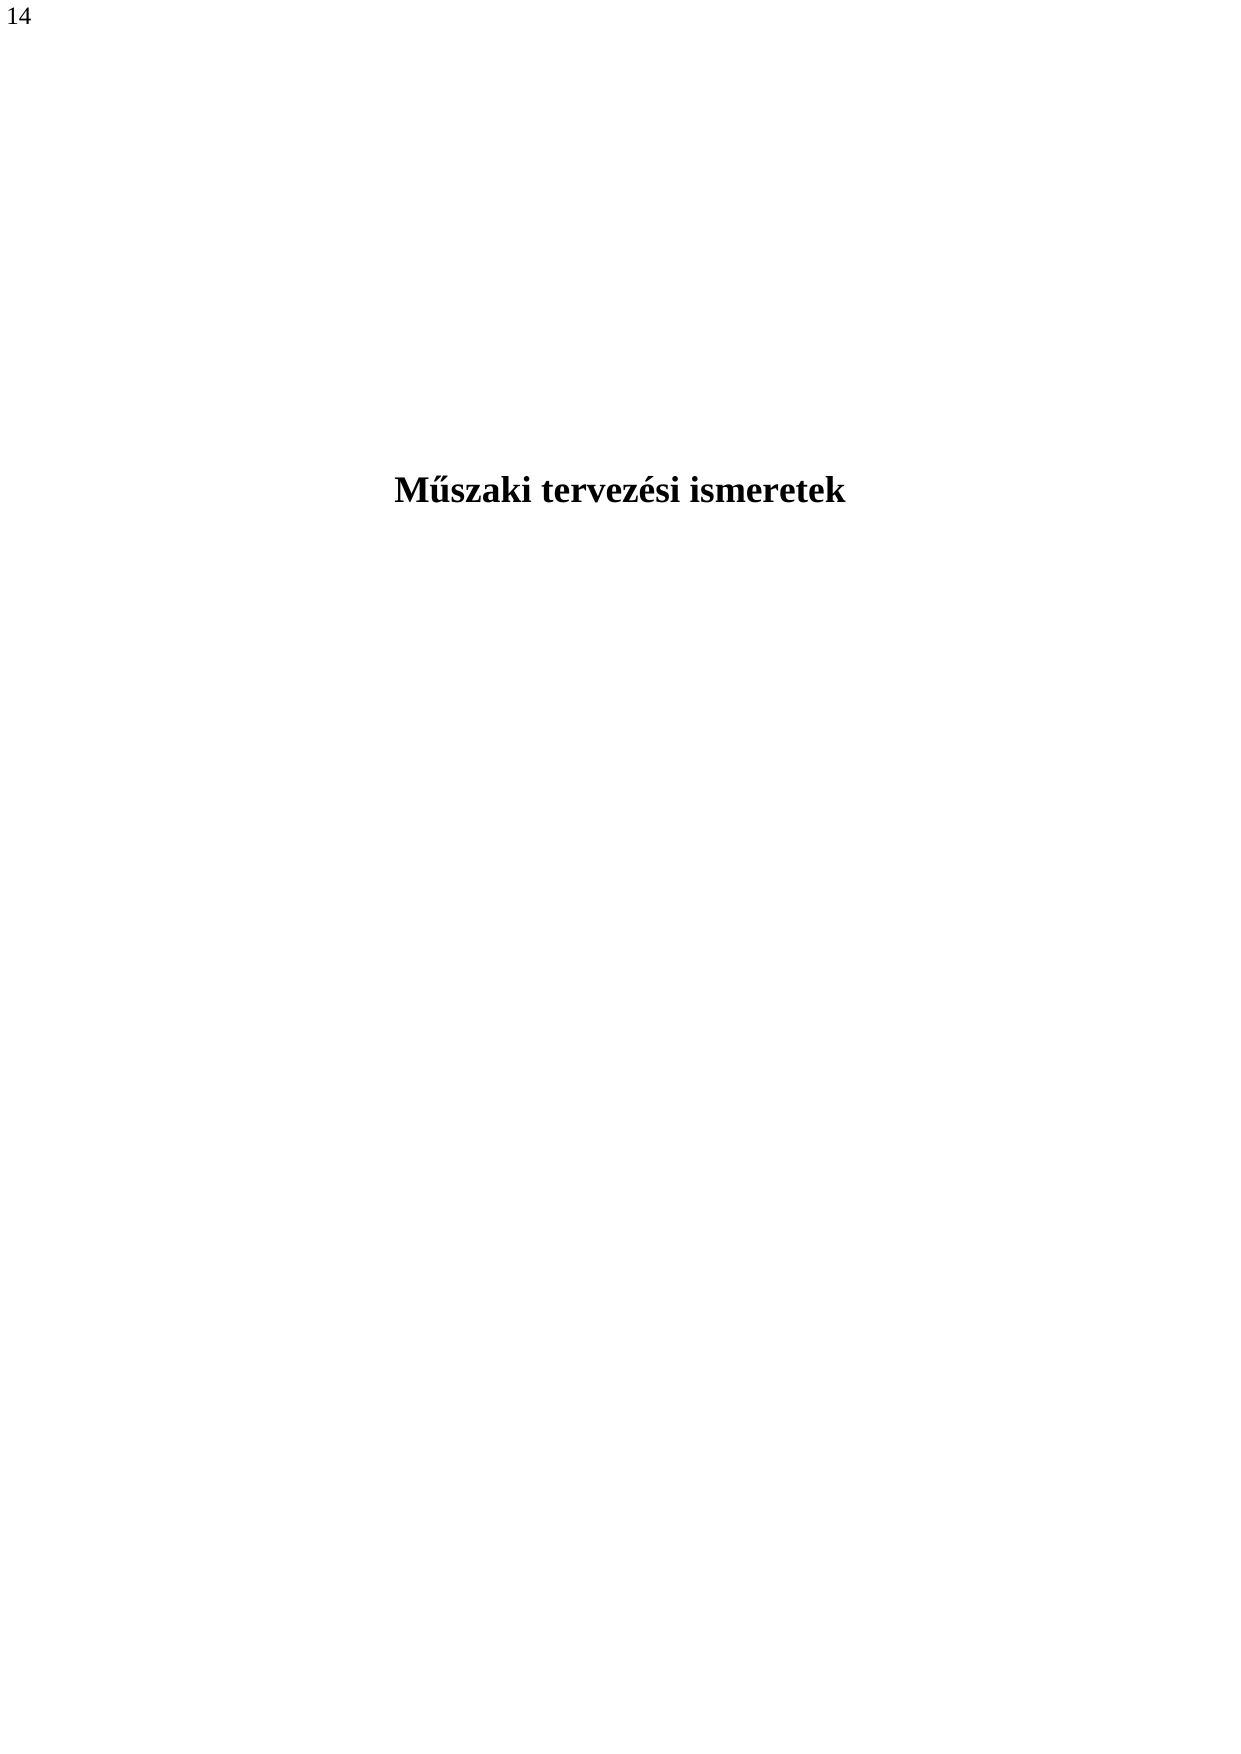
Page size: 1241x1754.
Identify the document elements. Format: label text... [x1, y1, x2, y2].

text Műszaki tervezési ismeretek [292, 467, 948, 510]
